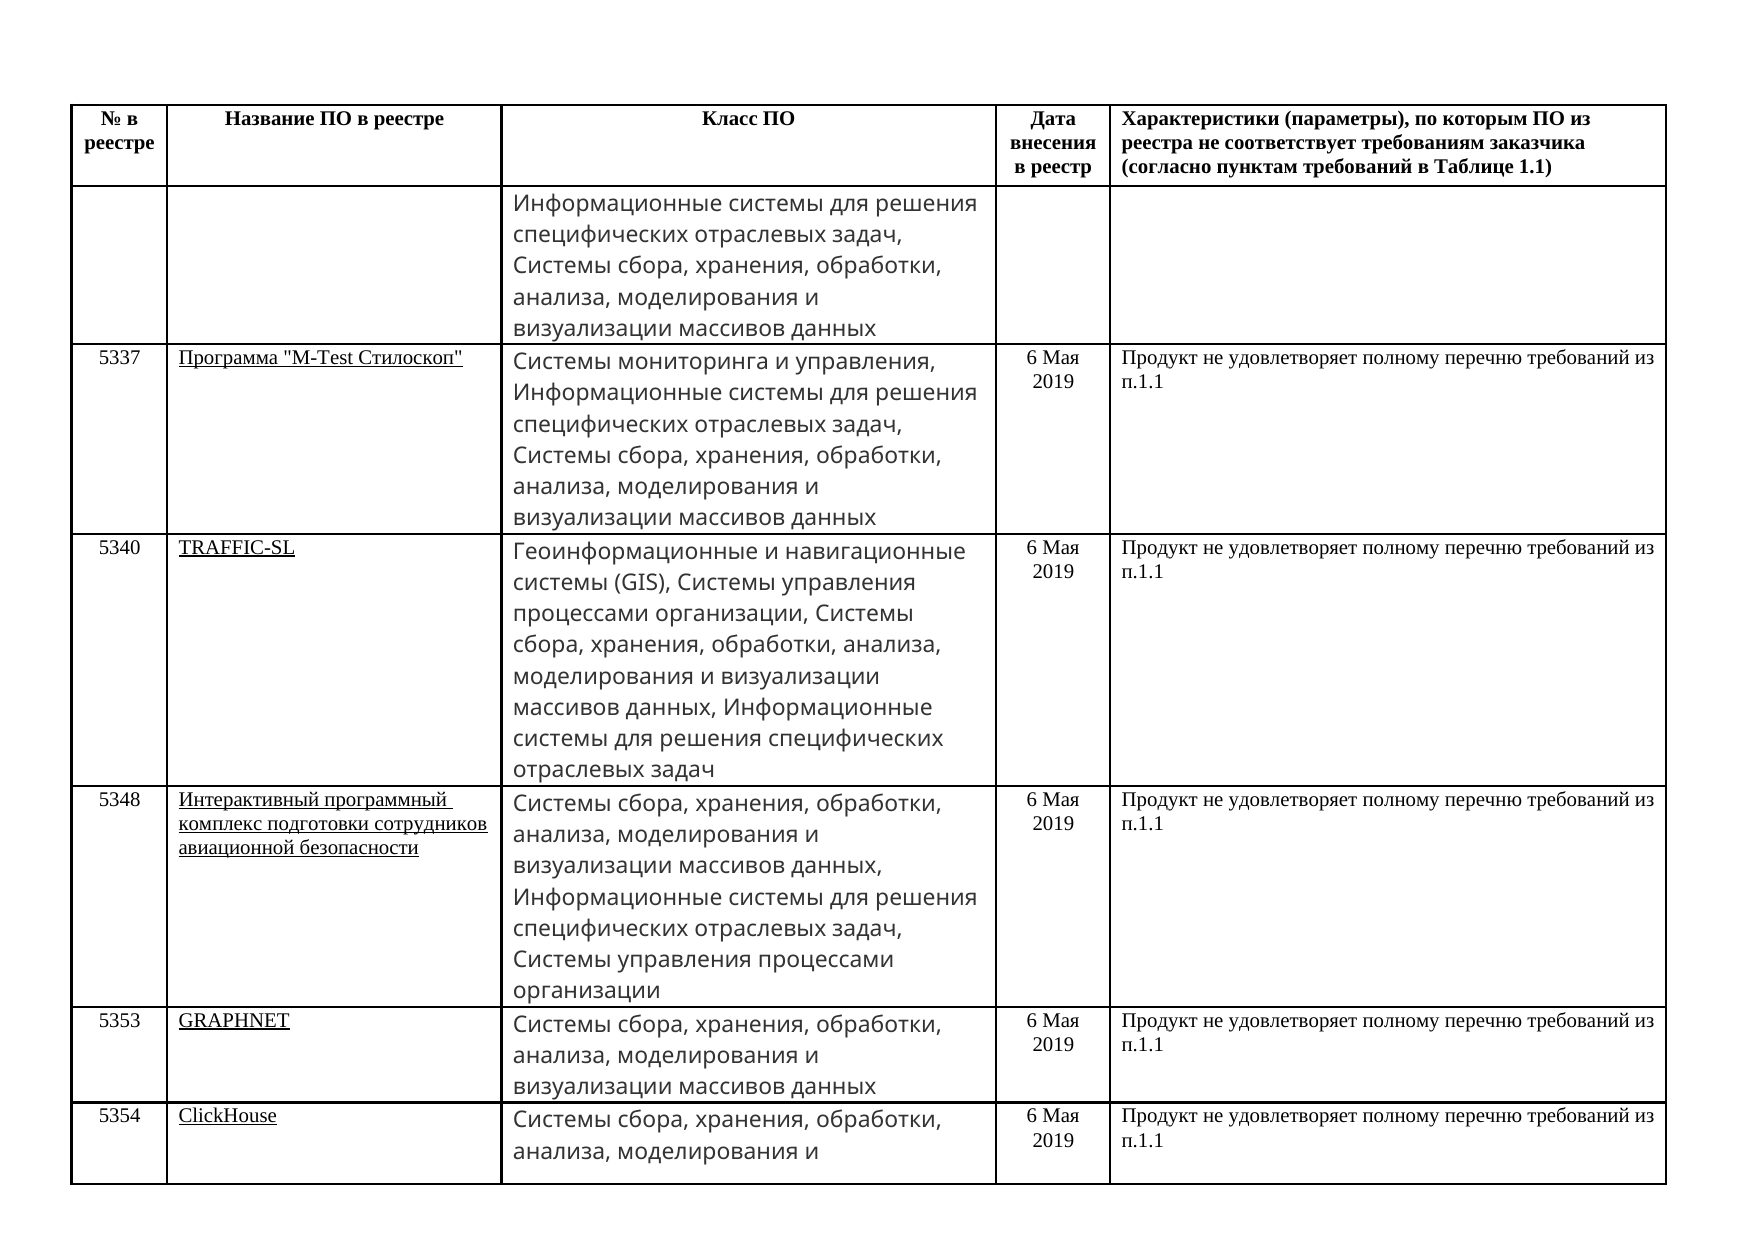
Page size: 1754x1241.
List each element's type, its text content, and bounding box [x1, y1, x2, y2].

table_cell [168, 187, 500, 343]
table_header Характеристики (параметры), по которым ПО из реестра не соответствует требованиям заказчика (согласно пунктам требований в Таблице 1.1) [1111, 106, 1665, 185]
table_header Дата внесения в реестр [997, 106, 1109, 185]
table_header № в реестре [73, 106, 166, 185]
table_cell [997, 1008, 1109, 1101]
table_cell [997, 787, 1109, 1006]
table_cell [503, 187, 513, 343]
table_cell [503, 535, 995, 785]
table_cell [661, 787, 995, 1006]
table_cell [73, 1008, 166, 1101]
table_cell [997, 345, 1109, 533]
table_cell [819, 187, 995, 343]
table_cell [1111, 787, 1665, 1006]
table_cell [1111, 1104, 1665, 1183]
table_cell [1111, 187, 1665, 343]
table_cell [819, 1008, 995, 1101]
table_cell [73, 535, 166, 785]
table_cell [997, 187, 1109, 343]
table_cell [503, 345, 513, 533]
table_header Класс ПО [503, 106, 995, 185]
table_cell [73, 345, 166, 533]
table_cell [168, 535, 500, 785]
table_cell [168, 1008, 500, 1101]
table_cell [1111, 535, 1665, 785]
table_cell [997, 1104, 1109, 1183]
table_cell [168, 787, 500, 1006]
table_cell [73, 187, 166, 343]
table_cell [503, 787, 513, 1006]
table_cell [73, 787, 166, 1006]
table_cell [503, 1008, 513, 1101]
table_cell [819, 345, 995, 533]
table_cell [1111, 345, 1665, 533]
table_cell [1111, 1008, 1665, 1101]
table_header Название ПО в реестре [168, 106, 500, 185]
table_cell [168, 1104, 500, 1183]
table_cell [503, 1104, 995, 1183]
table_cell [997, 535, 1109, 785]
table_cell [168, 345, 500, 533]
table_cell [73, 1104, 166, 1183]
